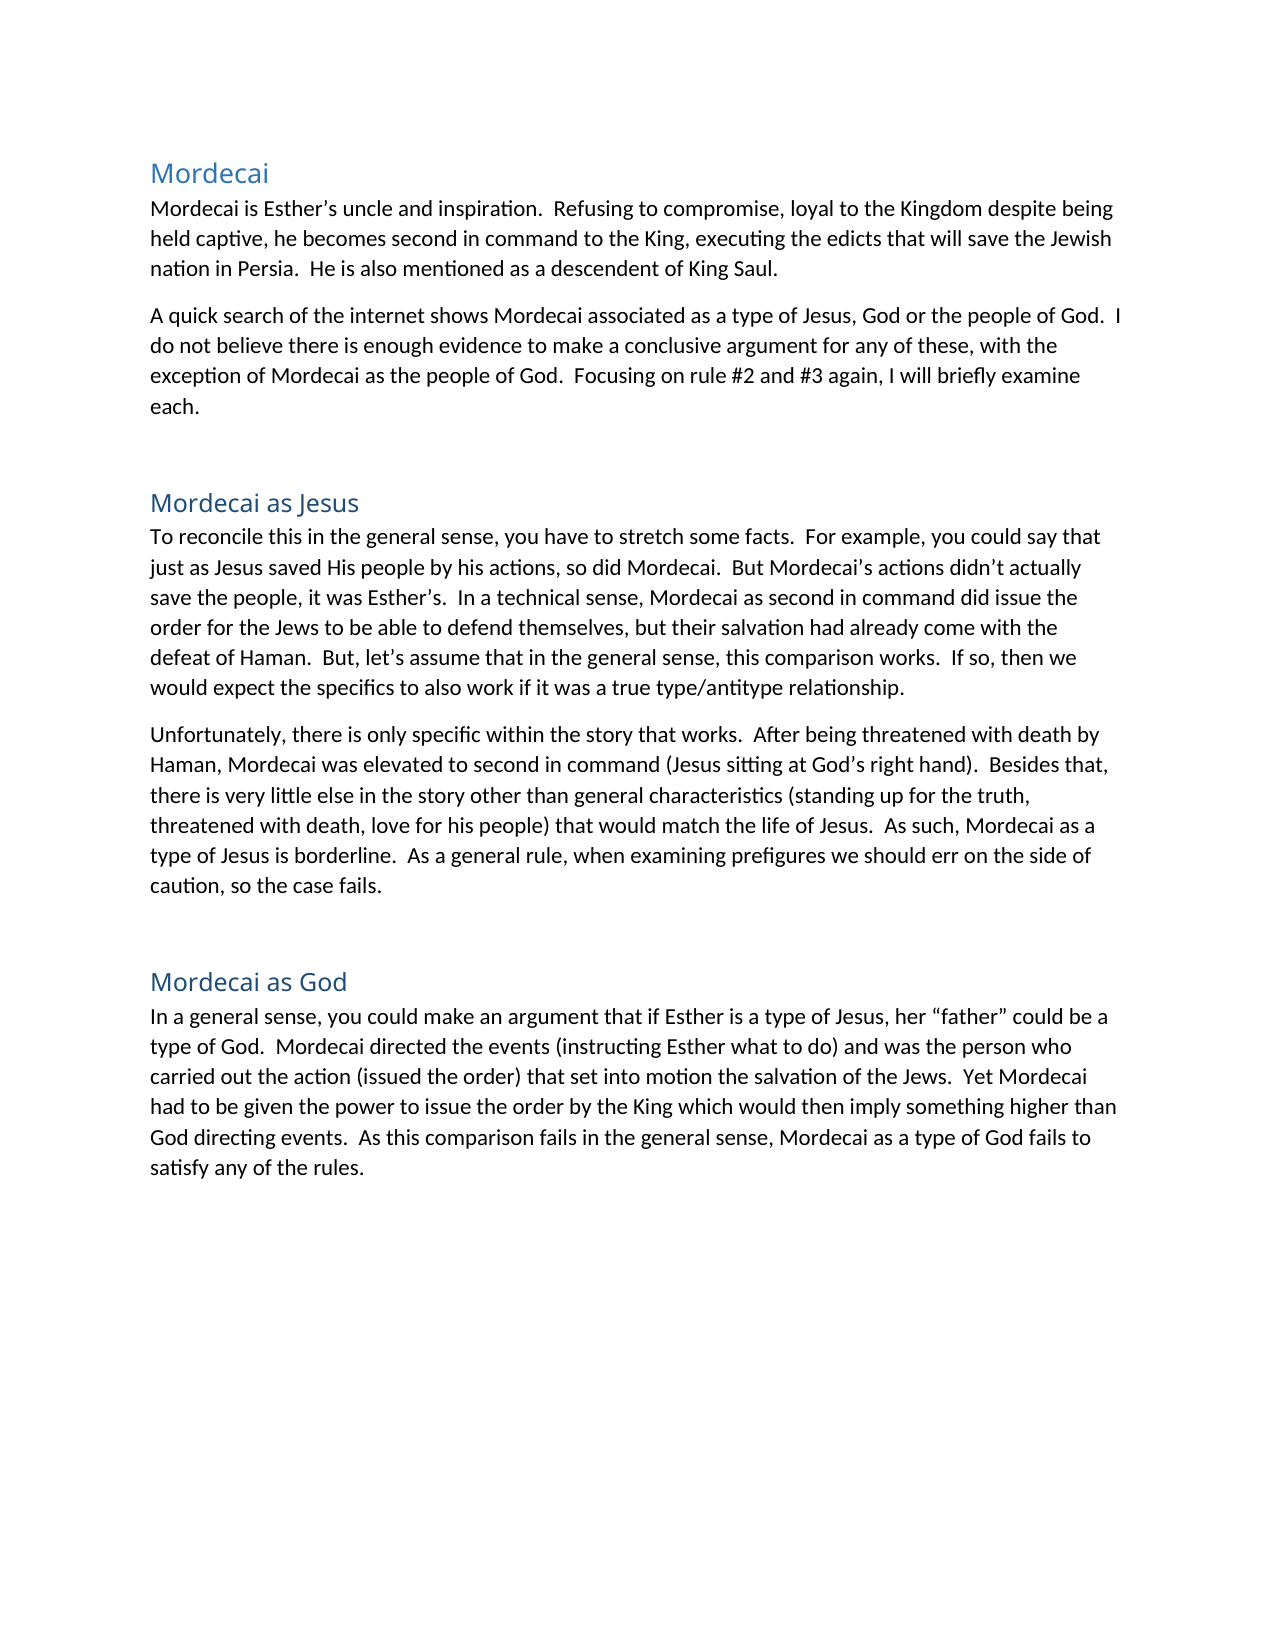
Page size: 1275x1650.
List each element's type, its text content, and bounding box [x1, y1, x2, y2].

subtitle Mordecai [150, 154, 1125, 191]
text Mordecai is Esther’s uncle and inspiration. Refusing to compromise, loyal to the Kingdom despite being held captive, he becomes second in command to the King, executing the edicts that will save the Jewish nation in Persia. He is also mentioned as a descendent of King Saul. [150, 194, 1125, 282]
text To reconcile this in the general sense, you have to stretch some facts. For example, you could say that just as Jesus saved His people by his actions, so did Mordecai. But Mordecai’s actions didn’t actually save the people, it was Esther’s. In a technical sense, Mordecai as second in command did issue the order for the Jews to be able to defend themselves, but their salvation had already come with the defeat of Haman. But, let’s assume that in the general sense, this comparison works. If so, then we would expect the specifics to also work if it was a true type/antitype relationship. [150, 522, 1125, 701]
text A quick search of the internet shows Mordecai associated as a type of Jesus, God or the people of God. I do not believe there is enough evidence to make a conclusive argument for any of these, with the exception of Mordecai as the people of God. Focusing on rule #2 and #3 again, I will briefly examine each. [150, 301, 1125, 420]
subtitle Mordecai as Jesus [150, 486, 1125, 520]
text In a general sense, you could make an argument that if Esther is a type of Jesus, her “father” could be a type of God. Mordecai directed the events (instructing Esther what to do) and was the person who carried out the action (issued the order) that set into motion the salvation of the Jews. Yet Mordecai had to be given the power to issue the order by the King which would then imply something higher than God directing events. As this comparison fails in the general sense, Mordecai as a type of God fails to satisfy any of the rules. [150, 1002, 1125, 1181]
text Unfortunately, there is only specific within the story that works. After being threatened with death by Haman, Mordecai was elevated to second in command (Jesus sitting at God’s right hand). Besides that, there is very little else in the story other than general characteristics (standing up for the truth, threatened with death, love for his people) that would match the life of Jesus. As such, Mordecai as a type of Jesus is borderline. As a general rule, when examining prefigures we should err on the side of caution, so the case fails. [150, 720, 1125, 899]
subtitle Mordecai as God [150, 965, 1125, 999]
